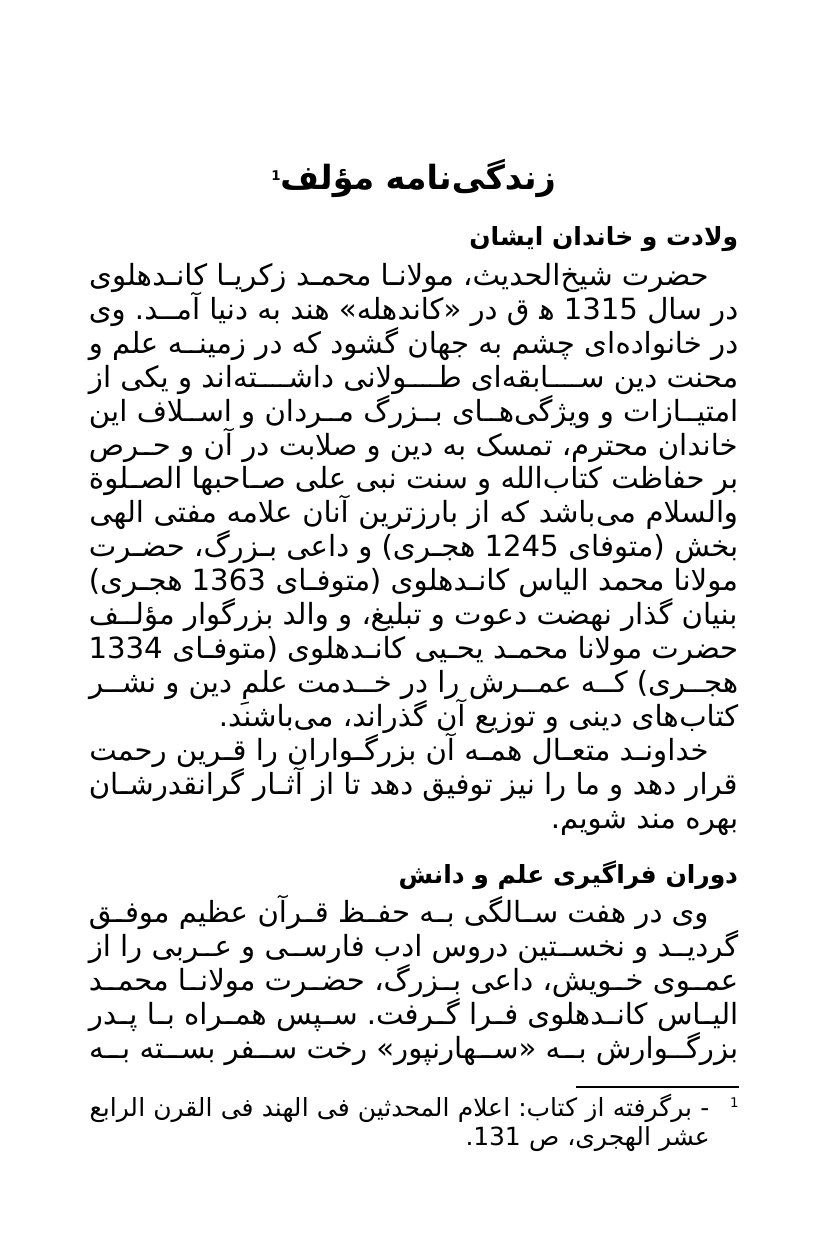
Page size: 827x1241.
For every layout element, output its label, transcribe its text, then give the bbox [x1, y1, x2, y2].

text ولادت و خاندان ایشان [89, 223, 738, 252]
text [89, 896, 738, 1066]
text دوران فراگیری علم و دانش [89, 860, 738, 889]
text حضرت شیخ‌الحدیث، مولانا محمد زکریا کاندهلوی در سال 1315 ه‍ ق در «کاندهله» هند به دنیا آمد. وی در خانواده‌ای چشم به جهان گشود که در زمینه علم و محنت دین سابقه‌ای طولانی داشته‌اند و یکی از امتیازات و ویژگی‌های بزرگ مردان و اسلاف این خاندان محترم، تمسک به دین و صلابت در آن و حرص بر حفاظت کتاب‌الله و سنت نبی علی صاحبها الصلوة والسلام می‌باشد که از بارزترین آنان علامه مفتی الهی بخش (متوفای 1245 هجری) و داعی بزرگ، حضرت مولانا محمد الیاس کاندهلوی (متوفای 1363 هجری) بنیان گذار نهضت دعوت و تبلیغ، و والد بزرگوار مؤلف حضرت مولانا محمد یحیی کاندهلوی (متوفای 1334 هجری) که عمرش را در خدمت علمِ دین و نشر کتاب‌های دینی و توزیع آن گذراند، می‌باشند. [89, 258, 738, 733]
text زندگی‌نامه مؤلف [89, 159, 738, 198]
text خداوند متعال همه آن بزرگواران را قرین رحمت قرار دهد و ما را نیز توفیق دهد تا از آثار گرانقدرشان بهره ‌مند شویم. [89, 733, 738, 835]
